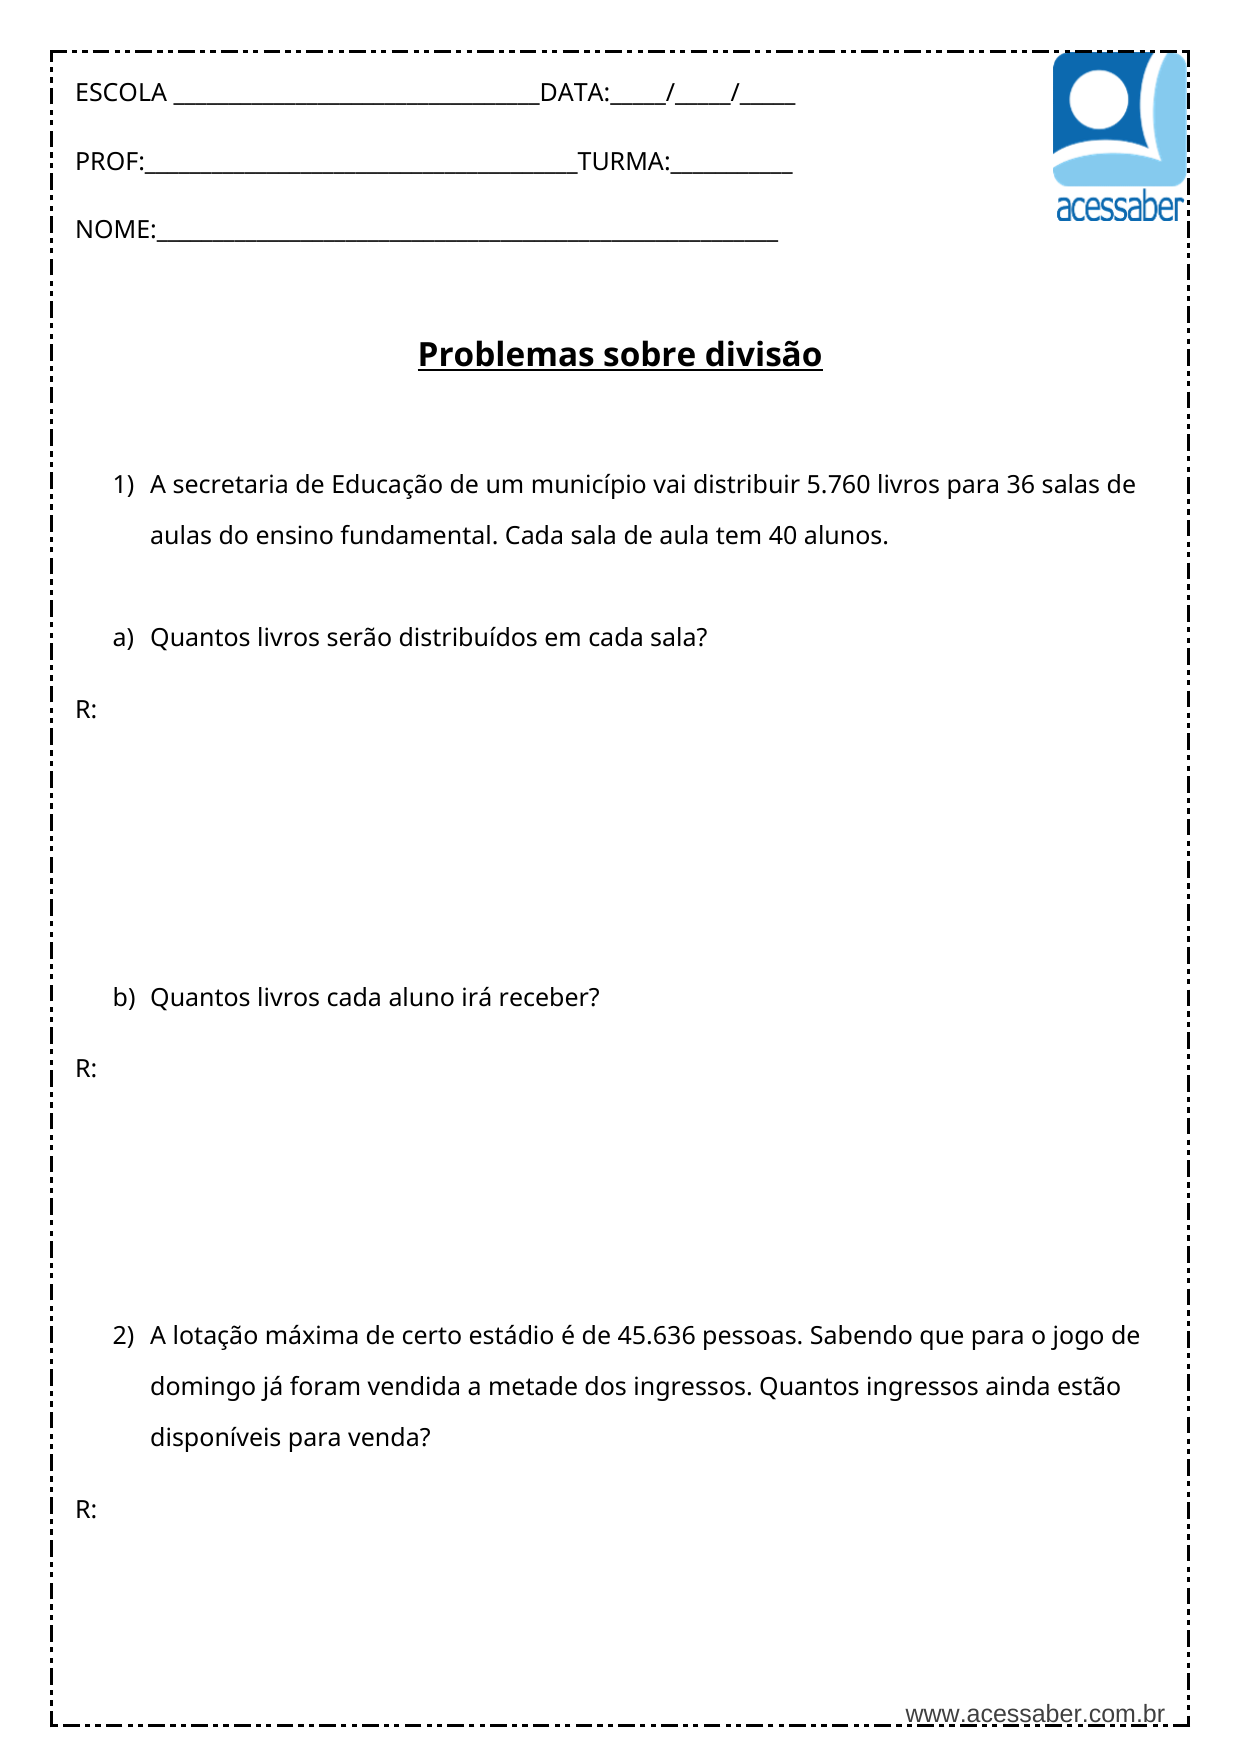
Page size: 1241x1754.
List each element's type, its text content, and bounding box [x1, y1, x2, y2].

list Quantos livros cada aluno irá receber? [112, 979, 1165, 1013]
picture [1052, 50, 1187, 221]
text R: [75, 692, 1165, 726]
text Problemas sobre divisão [75, 330, 1165, 376]
list Quantos livros serão distribuídos em cada sala? [112, 620, 1165, 654]
list A lotação máxima de certo estádio é de 45.636 pessoas. Sabendo que para o jogo de domingo já foram vendida a metade dos ingressos. Quantos ingressos ainda estão disponíveis para venda? [112, 1318, 1165, 1454]
text R: [75, 1051, 1165, 1085]
text NOME:________________________________________________________ [75, 211, 1165, 245]
text R: [75, 1492, 1165, 1526]
list A secretaria de Educação de um município vai distribuir 5.760 livros para 36 salas de aulas do ensino fundamental. Cada sala de aula tem 40 alunos. [112, 467, 1165, 552]
text PROF:_______________________________________TURMA:___________ [75, 143, 1165, 177]
text ESCOLA _________________________________DATA:_____/_____/_____ [75, 75, 1165, 109]
